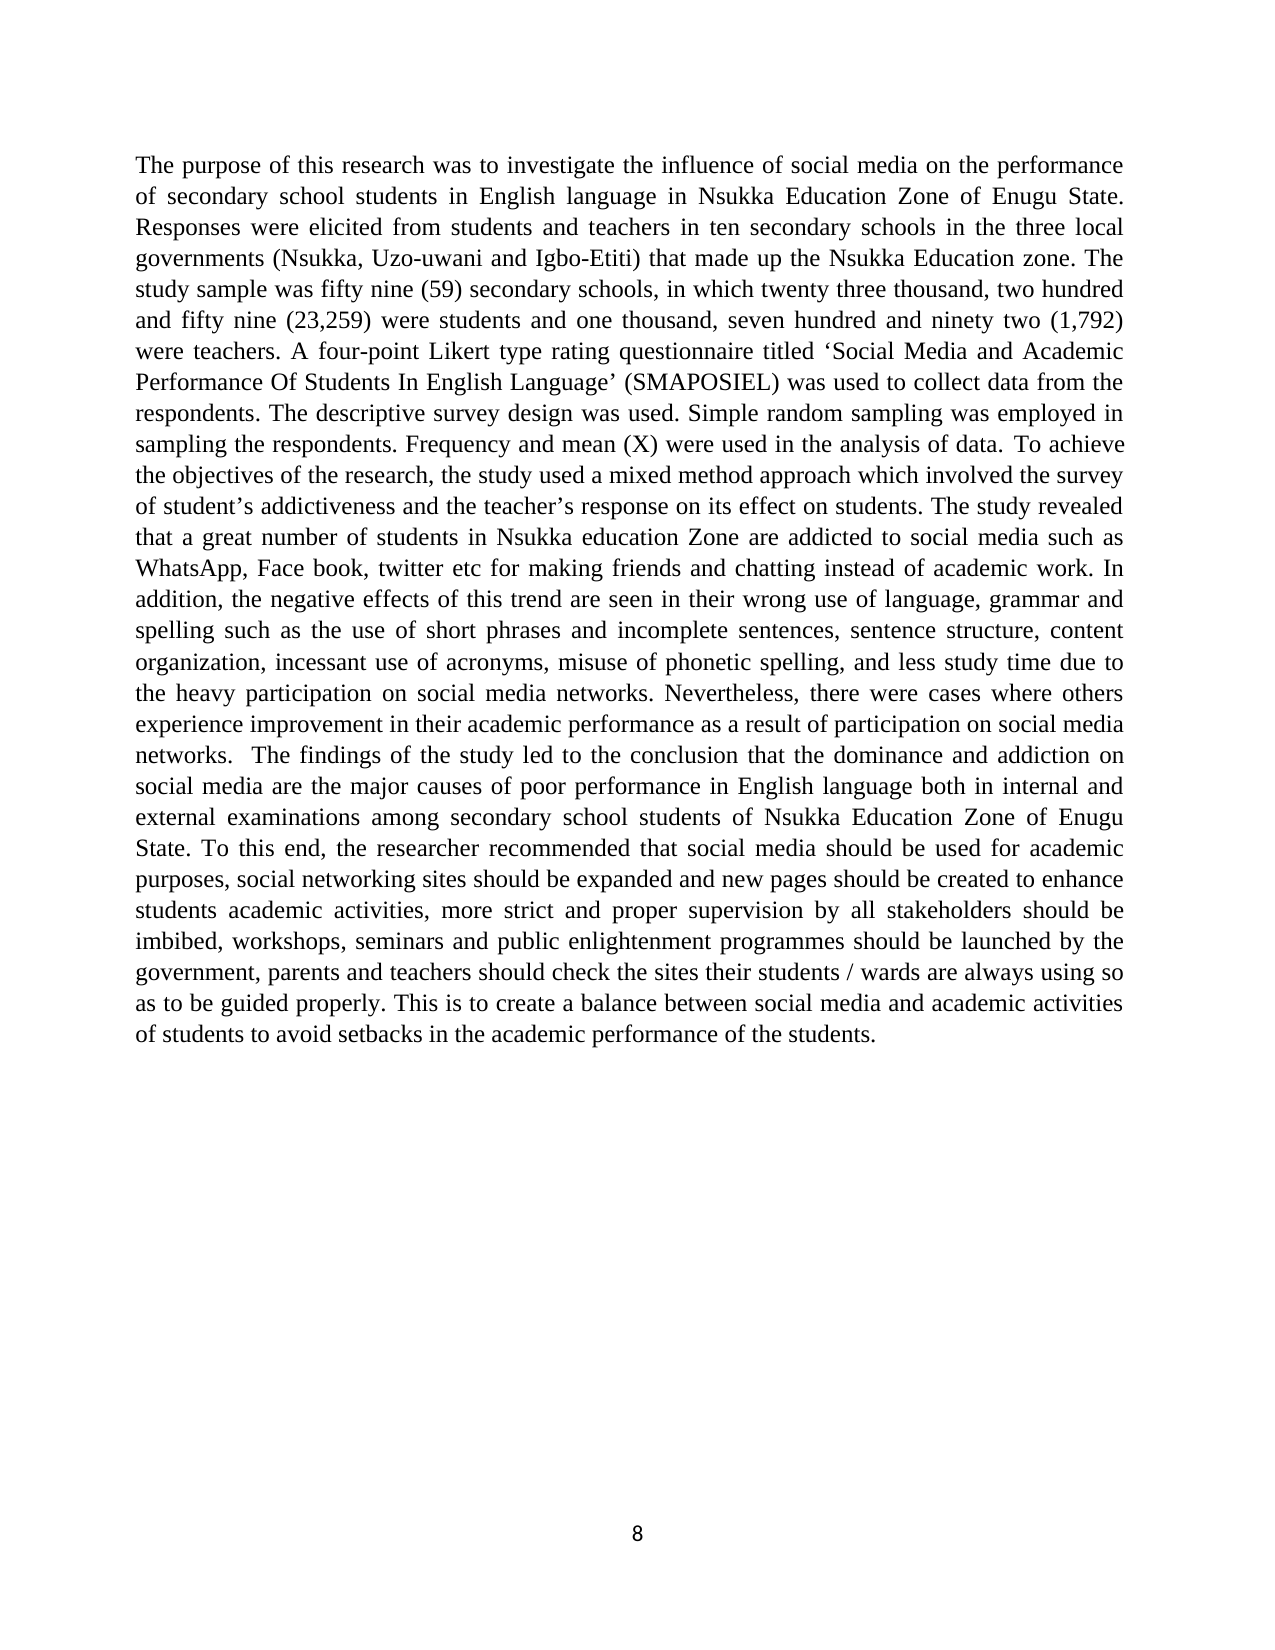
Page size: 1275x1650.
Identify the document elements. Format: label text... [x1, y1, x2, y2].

text The purpose of this research was to investigate the influence of social media on the performance of secondary school students in English language in Nsukka Education Zone of Enugu State. Responses were elicited from students and teachers in ten secondary schools in the three local governments (Nsukka, Uzo-uwani and Igbo-Etiti) that made up the Nsukka Education zone. The study sample was fifty nine (59) secondary schools, in which twenty three thousand, two hundred and fifty nine (23,259) were students and one thousand, seven hundred and ninety two (1,792) were teachers. A four-point Likert type rating questionnaire titled ‘Social Media and Academic Performance Of Students In English Language’ (SMAPOSIEL) was used to collect data from the respondents. The descriptive survey design was used. Simple random sampling was employed in sampling the respondents. Frequency and mean (X) were used in the analysis of data. To achieve the objectives of the research, the study used a mixed method approach which involved the survey of student’s addictiveness and the teacher’s response on its effect on students. The study revealed that a great number of students in Nsukka education Zone are addicted to social media such as WhatsApp, Face book, twitter etc for making friends and chatting instead of academic work. In addition, the negative effects of this trend are seen in their wrong use of language, grammar and spelling such as the use of short phrases and incomplete sentences, sentence structure, content organization, incessant use of acronyms, misuse of phonetic spelling, and less study time due to the heavy participation on social media networks. Nevertheless, there were cases where others experience improvement in their academic performance as a result of participation on social media networks. The findings of the study led to the conclusion that the dominance and addiction on social media are the major causes of poor performance in English language both in internal and external examinations among secondary school students of Nsukka Education Zone of Enugu State. To this end, the researcher recommended that social media should be used for academic purposes, social networking sites should be expanded and new pages should be created to enhance students academic activities, more strict and proper supervision by all stakeholders should be imbibed, workshops, seminars and public enlightenment programmes should be launched by the government, parents and teachers should check the sites their students / wards are always using so as to be guided properly. This is to create a balance between social media and academic activities of students to avoid setbacks in the academic performance of the students. [135, 150, 1125, 1048]
